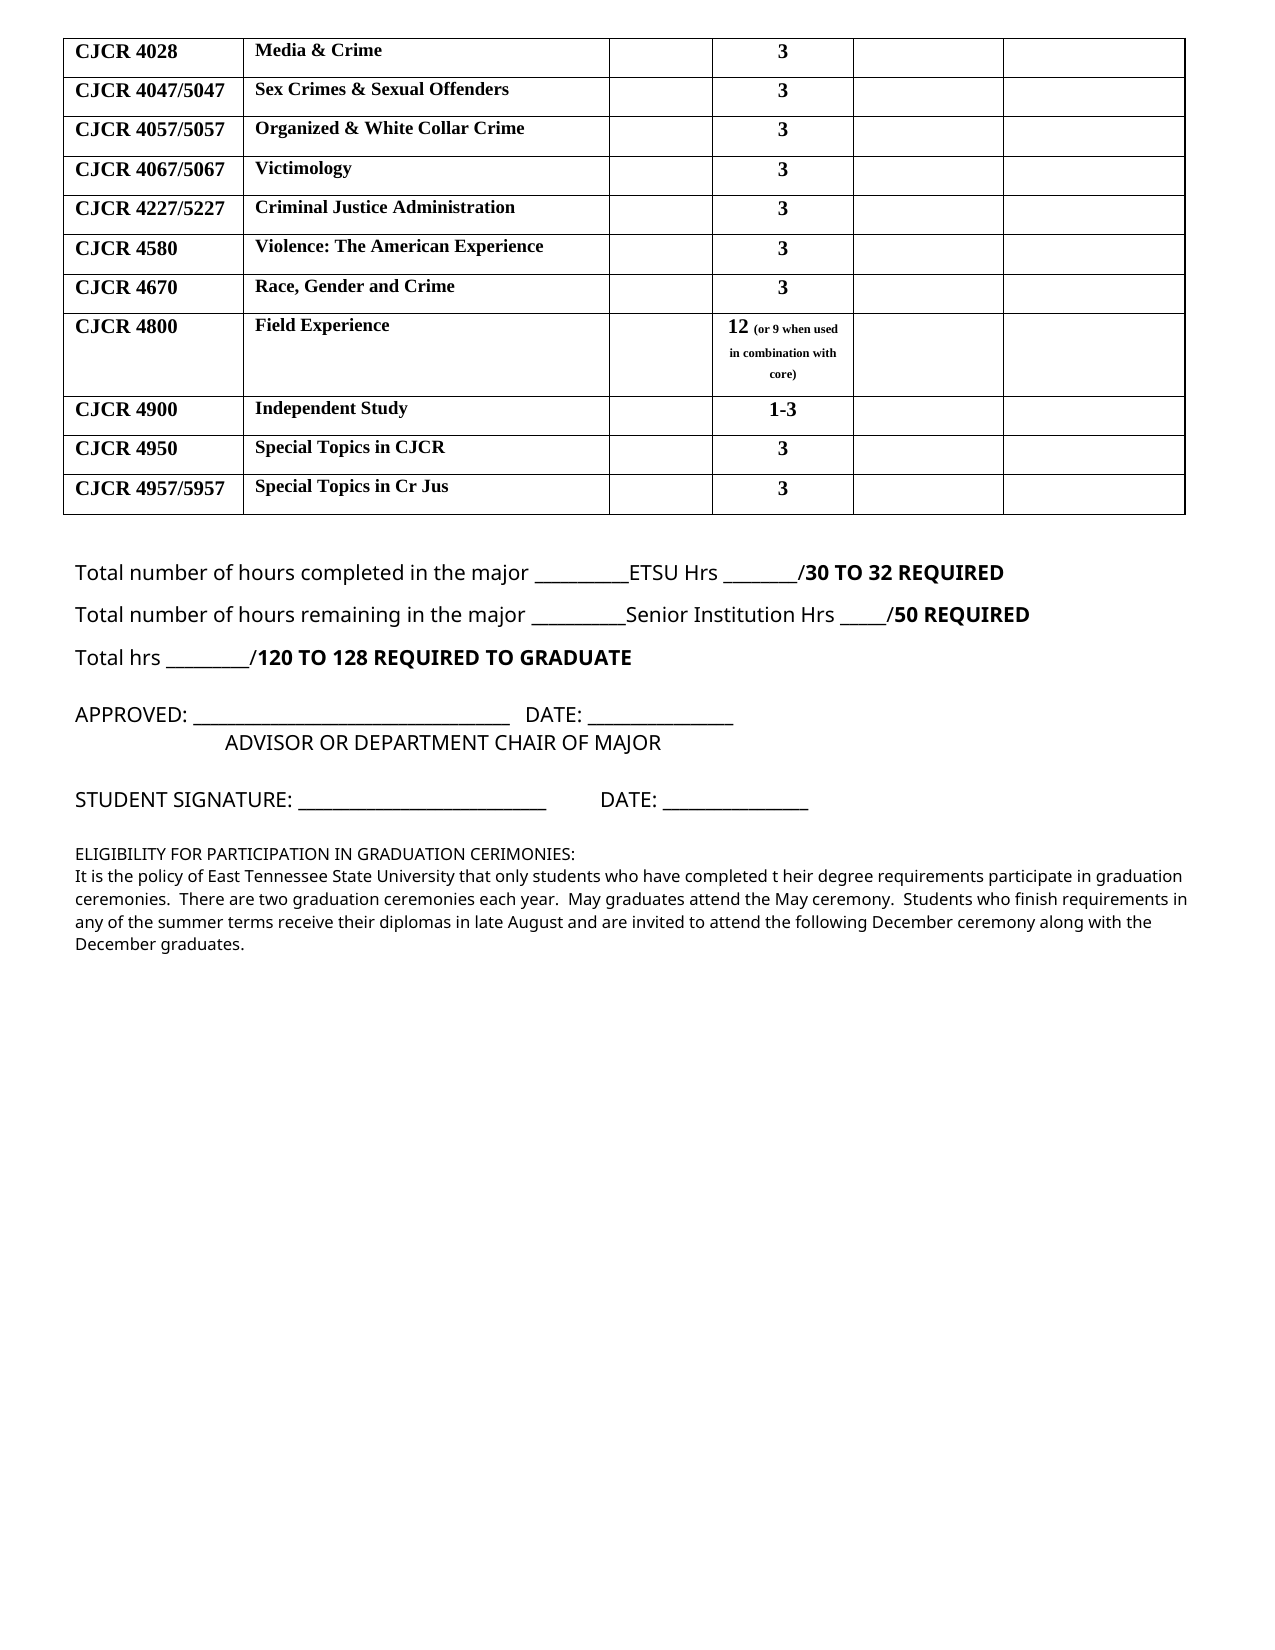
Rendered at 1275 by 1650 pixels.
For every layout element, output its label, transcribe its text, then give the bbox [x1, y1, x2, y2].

table_cell CJCR 4957/5957 [64, 475, 243, 514]
table_cell [610, 314, 712, 396]
table_cell [854, 397, 1003, 435]
table_cell CJCR 4950 [64, 436, 243, 474]
table_cell [854, 436, 1003, 474]
table_cell [610, 397, 712, 435]
table_cell 12 (or 9 when used in combination with core) [713, 314, 853, 396]
table_cell [610, 275, 712, 313]
table_cell 3 [713, 157, 853, 195]
table_cell [610, 117, 712, 156]
table_cell 3 [713, 275, 853, 313]
table_cell 3 [713, 196, 853, 234]
table_cell [854, 78, 1003, 116]
table_cell 1-3 [713, 397, 853, 435]
table_cell [854, 314, 1003, 396]
table_cell [1004, 275, 1184, 313]
table_cell Criminal Justice Administration [244, 196, 609, 234]
table_cell [610, 157, 712, 195]
table_cell [610, 475, 712, 514]
table_cell 3 [713, 436, 853, 474]
table_cell [854, 117, 1003, 156]
table_cell 3 [713, 117, 853, 156]
text Total number of hours remaining in the major ___________Senior Institution Hrs _____/50 REQUIRED [75, 601, 1200, 629]
table_cell [610, 436, 712, 474]
table_cell CJCR 4067/5067 [64, 157, 243, 195]
table_cell [610, 235, 712, 274]
table_cell [610, 196, 712, 234]
table_cell CJCR 4900 [64, 397, 243, 435]
table_cell [610, 39, 712, 77]
table_cell [1004, 157, 1184, 195]
table_cell Sex Crimes & Sexual Offenders [244, 78, 609, 116]
text STUDENT SIGNATURE: _____________________________ DATE: _________________ [75, 785, 1200, 814]
table_cell [1004, 78, 1184, 116]
table_cell CJCR 4028 [64, 39, 243, 77]
table_cell 3 [713, 39, 853, 77]
text ADVISOR OR DEPARTMENT CHAIR OF MAJOR [75, 728, 1200, 757]
text It is the policy of that only students who have completed t heir degree requirements participate in graduation ceremonies. There are two graduation ceremonies each year. May graduates attend the May ceremony. Students who finish requirements in any of the summer terms receive their diplomas in late August and are invited to attend the following December ceremony along with the December graduates. [75, 865, 1200, 956]
table_cell Victimology [244, 157, 609, 195]
table_cell Special Topics in CJCR [244, 436, 609, 474]
table_cell 3 [713, 235, 853, 274]
text Total hrs _________/120 TO 128 REQUIRED TO GRADUATE [75, 643, 1200, 672]
table_cell Independent Study [244, 397, 609, 435]
table_cell [854, 235, 1003, 274]
table_cell [1004, 475, 1184, 514]
table_cell [854, 196, 1003, 234]
table_cell [1004, 117, 1184, 156]
table_cell [854, 275, 1003, 313]
table_cell [1004, 39, 1184, 77]
text Total number of hours completed in the major ___________ETSU Hrs ________/30 TO 32 REQUIRED [75, 558, 1200, 586]
table_cell [854, 475, 1003, 514]
table_cell 3 [713, 78, 853, 116]
table_cell [854, 157, 1003, 195]
table_cell Race, Gender and Crime [244, 275, 609, 313]
table_cell [610, 78, 712, 116]
table_cell Organized & White Collar Crime [244, 117, 609, 156]
table_cell 3 [713, 475, 853, 514]
table_cell [1004, 235, 1184, 274]
table_cell CJCR 4227/5227 [64, 196, 243, 234]
table_cell Violence: The American Experience [244, 235, 609, 274]
text ELIGIBILITY FOR PARTICIPATION IN GRADUATION CERIMONIES: [75, 842, 1200, 865]
table_cell [1004, 397, 1184, 435]
text APPROVED: _____________________________________ DATE: _________________ [75, 700, 1200, 728]
table_cell Special Topics in Cr Jus [244, 475, 609, 514]
table_cell CJCR 4057/5057 [64, 117, 243, 156]
table_cell [1004, 436, 1184, 474]
table_cell [1004, 196, 1184, 234]
table_cell CJCR 4580 [64, 235, 243, 274]
table_cell CJCR 4670 [64, 275, 243, 313]
table_cell Media & Crime [244, 39, 609, 77]
table_cell Field Experience [244, 314, 609, 396]
table_cell CJCR 4800 [64, 314, 243, 396]
table_cell [1004, 314, 1184, 396]
table_cell CJCR 4047/5047 [64, 78, 243, 116]
table_cell [854, 39, 1003, 77]
